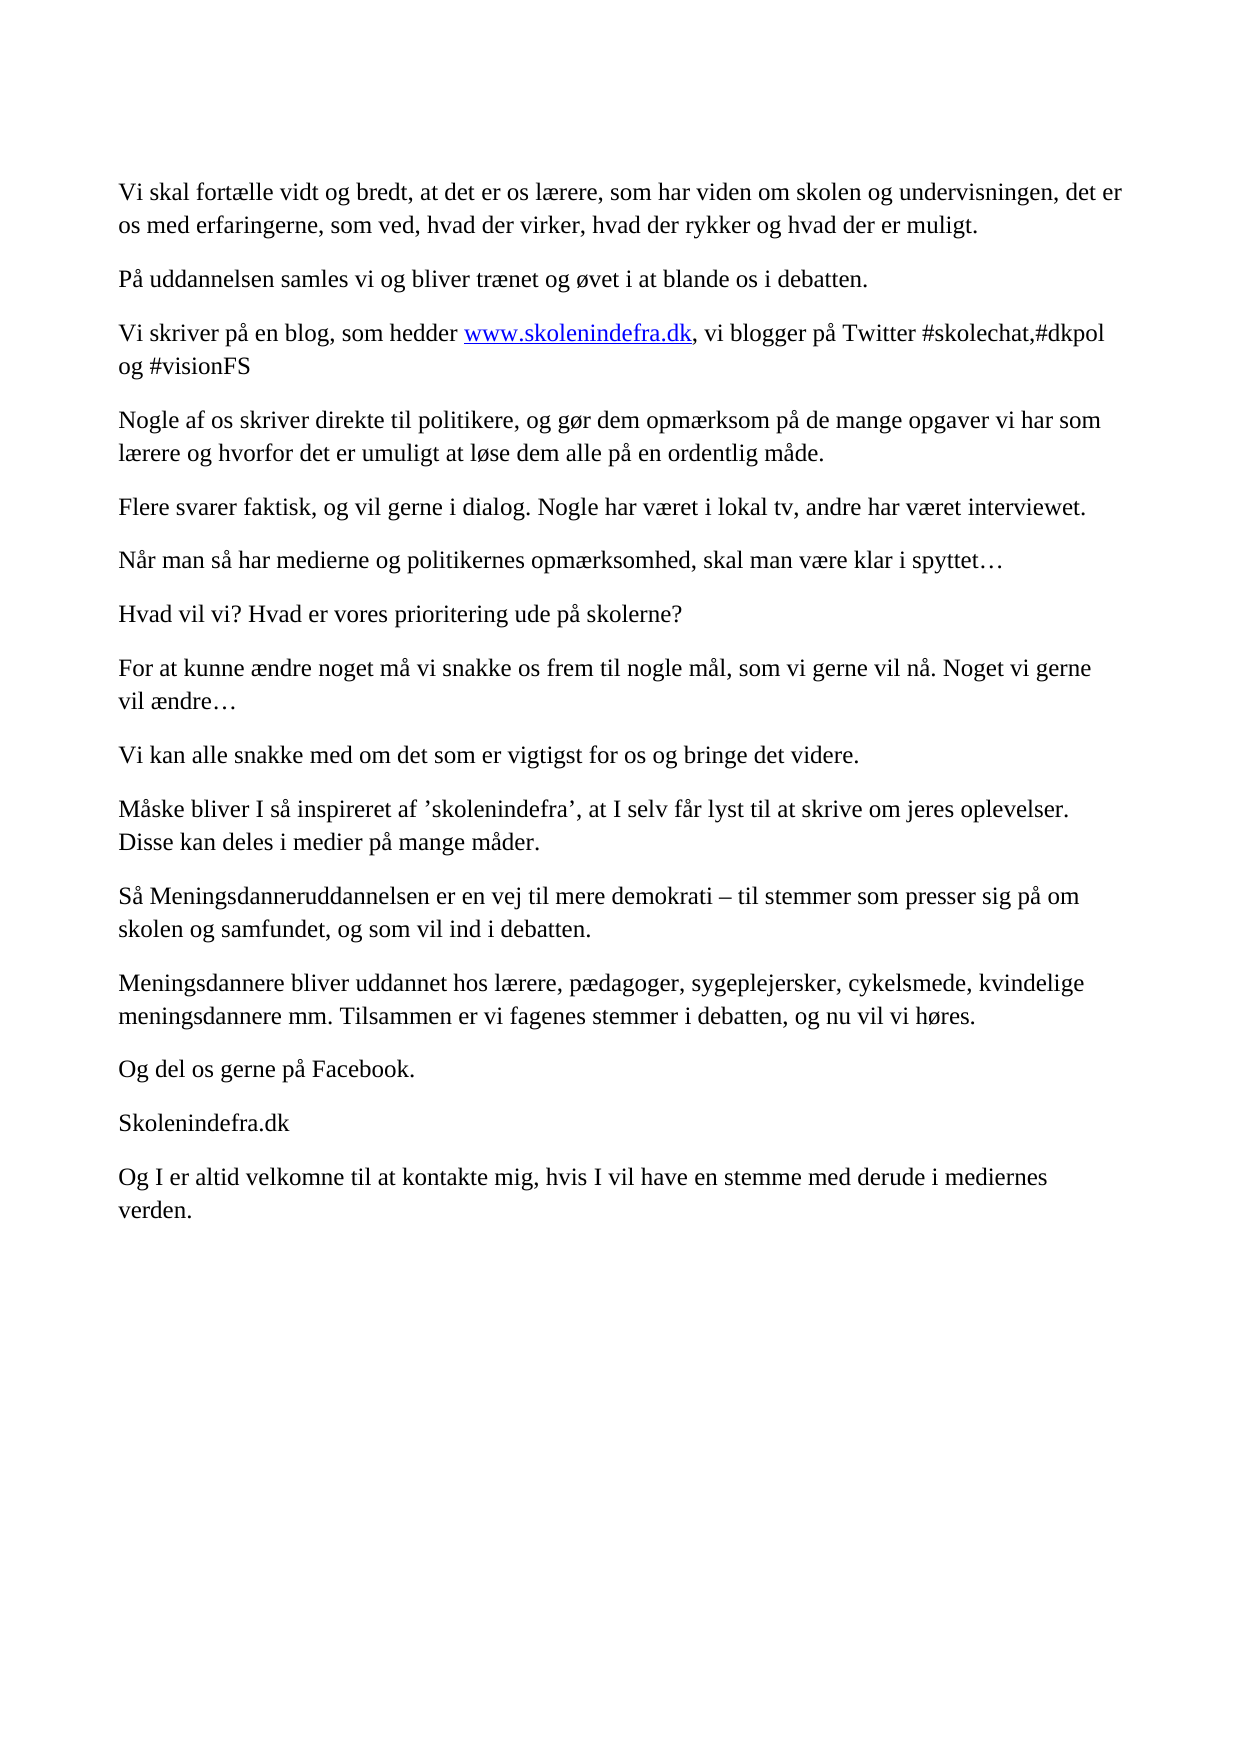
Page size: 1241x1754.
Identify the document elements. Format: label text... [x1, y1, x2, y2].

text Når man så har medierne og politikernes opmærksomhed, skal man være klar i spyttet… [118, 546, 1122, 574]
text Vi skriver på en blog, som hedder www.skolenindefra.dk, vi blogger på Twitter #skolechat,#dkpol og #visionFS [118, 318, 1122, 380]
text Skolenindefra.dk [118, 1108, 1122, 1137]
text Og del os gerne på Facebook. [118, 1054, 1122, 1083]
text For at kunne ændre noget må vi snakke os frem til nogle mål, som vi gerne vil nå. Noget vi gerne vil ændre… [118, 653, 1122, 715]
text Nogle af os skriver direkte til politikere, og gør dem opmærksom på de mange opgaver vi har som lærere og hvorfor det er umuligt at løse dem alle på en ordentlig måde. [118, 405, 1122, 467]
text Meningsdannere bliver uddannet hos lærere, pædagoger, sygeplejersker, cykelsmede, kvindelige meningsdannere mm. Tilsammen er vi fagenes stemmer i debatten, og nu vil vi høres. [118, 968, 1122, 1029]
text Vi skal fortælle vidt og bredt, at det er os lærere, som har viden om skolen og undervisningen, det er os med erfaringerne, som ved, hvad der virker, hvad der rykker og hvad der er muligt. [118, 177, 1122, 239]
text På uddannelsen samles vi og bliver trænet og øvet i at blande os i debatten. [118, 264, 1122, 293]
text Så Meningsdanneruddannelsen er en vej til mere demokrati – til stemmer som presser sig på om skolen og samfundet, og som vil ind i debatten. [118, 881, 1122, 943]
text Hvad vil vi? Hvad er vores prioritering ude på skolerne? [118, 599, 1122, 628]
text Og I er altid velkomne til at kontakte mig, hvis I vil have en stemme med derude i mediernes verden. [118, 1162, 1122, 1224]
text Vi kan alle snakke med om det som er vigtigst for os og bringe det videre. [118, 740, 1122, 769]
text Måske bliver I så inspireret af ’skolenindefra’, at I selv får lyst til at skrive om jeres oplevelser. Disse kan deles i medier på mange måder. [118, 794, 1122, 856]
text Flere svarer faktisk, og vil gerne i dialog. Nogle har været i lokal tv, andre har været interviewet. [118, 492, 1122, 520]
